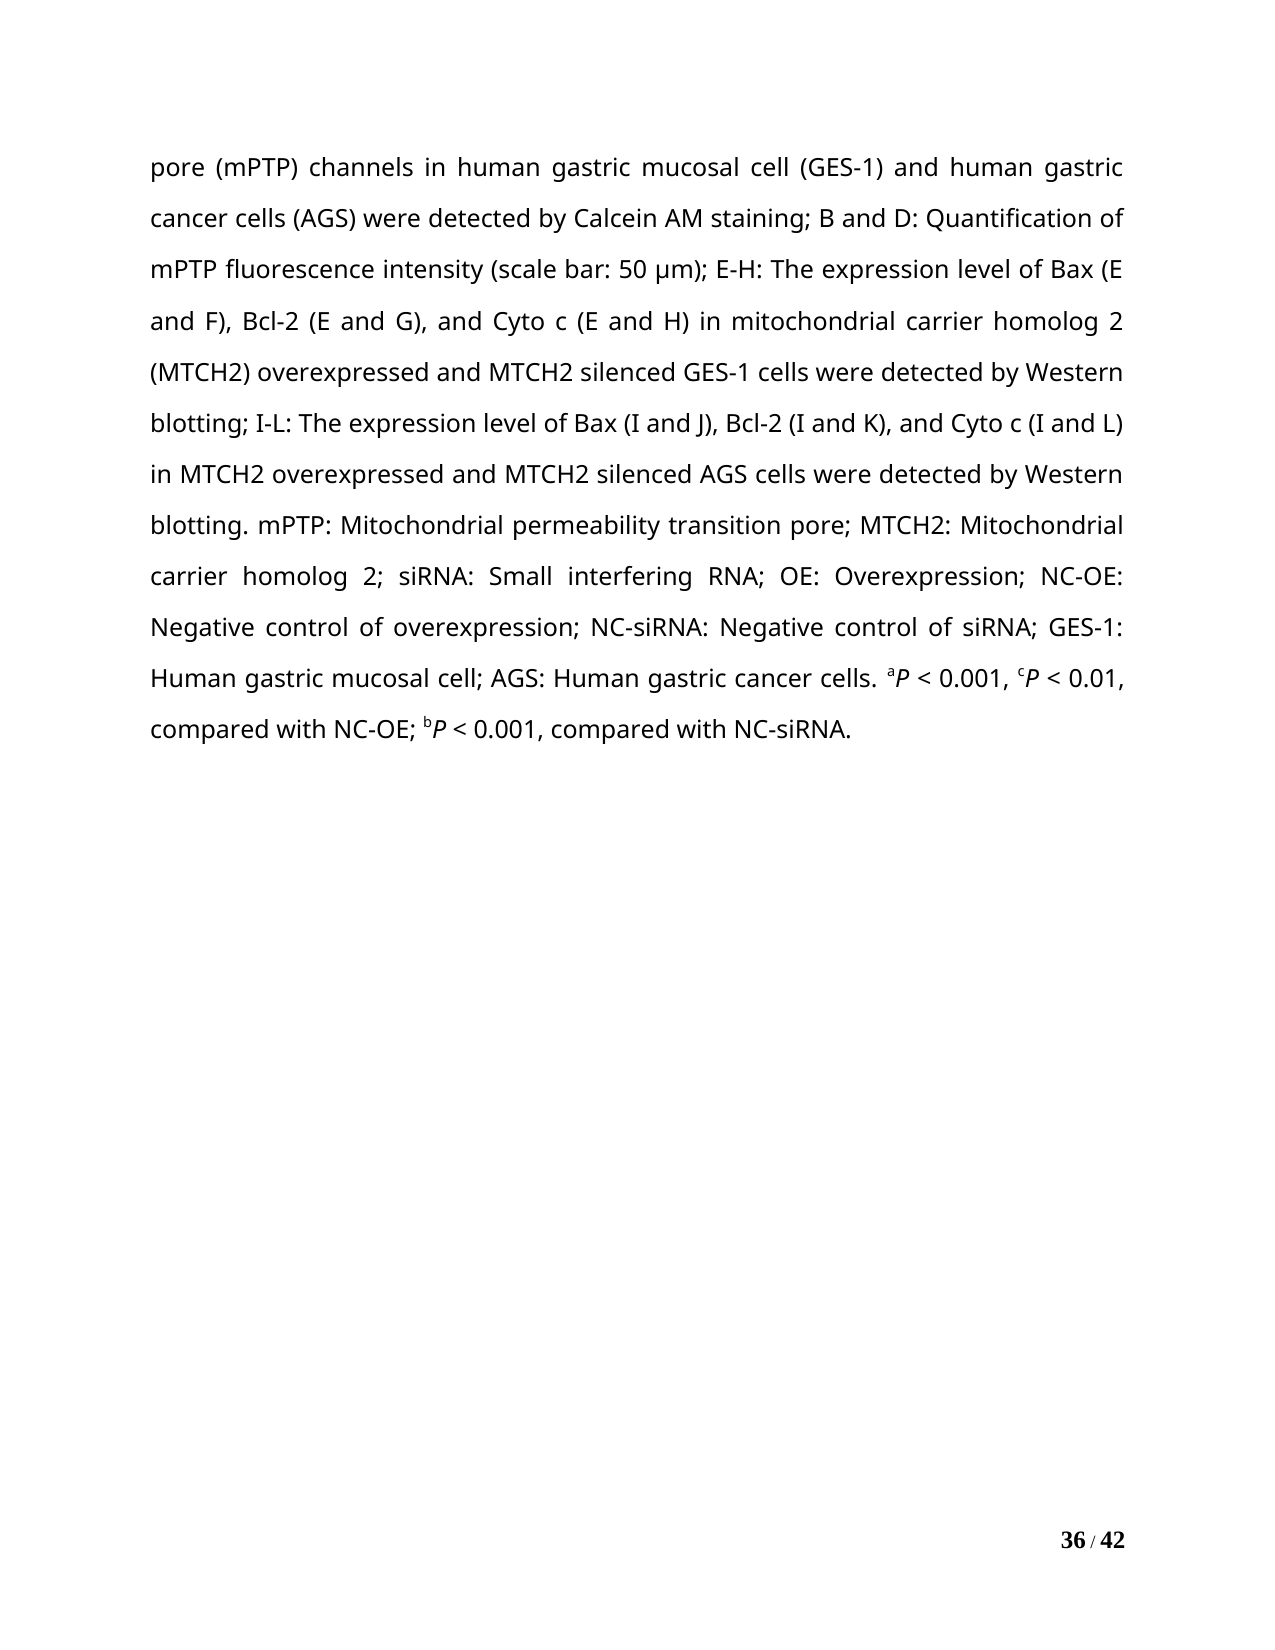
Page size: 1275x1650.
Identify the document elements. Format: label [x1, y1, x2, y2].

text [150, 150, 1125, 746]
